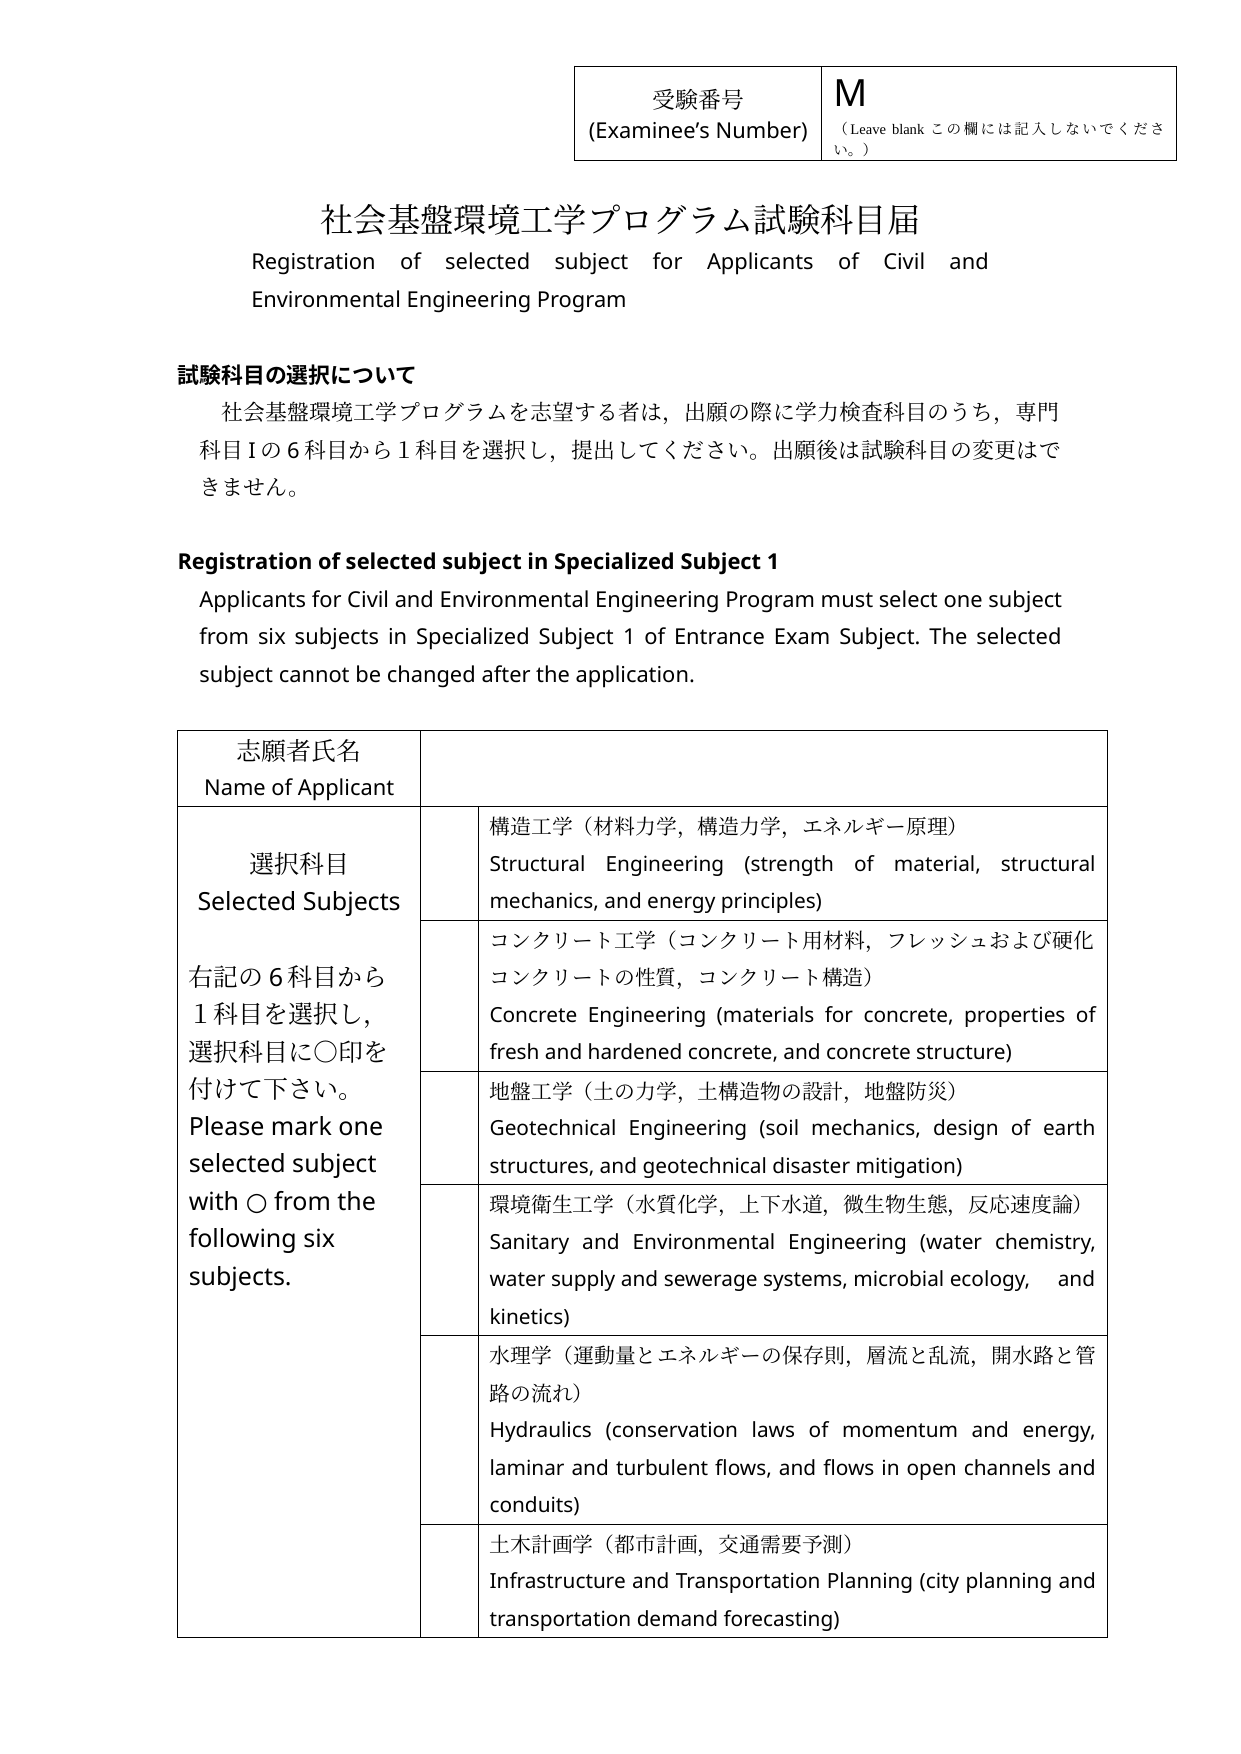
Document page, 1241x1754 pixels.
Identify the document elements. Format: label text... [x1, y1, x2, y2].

text Applicants for Civil and Environmental Engineering Program must select one subject from six subjects in Specialized Subject 1 of Entrance Exam Subject. The selected subject cannot be changed after the application. [199, 580, 1063, 692]
table_cell 水理学（運動量とエネルギーの保存則，層流と乱流，開水路と管路の流れ） Hydraulics (conservation laws of momentum and energy, laminar and turbulent flows, and flows in open channels and conduits) [479, 1336, 1107, 1524]
text 社会基盤環境工学プログラム試験科目届 [177, 194, 1063, 242]
table_header M （Leave blankこの欄には記入しないでください。） [822, 67, 1176, 159]
table_cell [421, 1185, 478, 1335]
table_cell 構造工学（材料力学，構造力学，エネルギー原理） Structural Engineering (strength of material, structural mechanics, and energy principles) [479, 807, 1107, 919]
table_cell [421, 1072, 478, 1184]
text 社会基盤環境工学プログラムを志望する者は，出願の際に学力検査科目のうち，専門科目Iの6科目から１科目を選択し，提出してください。出願後は試験科目の変更はできません。 [199, 392, 1063, 505]
table_header 受験番号 (Examinee’s Number) [575, 67, 821, 159]
table_cell コンクリート工学（コンクリート用材料，フレッシュおよび硬化コンクリートの性質，コンクリート構造） Concrete Engineering (materials for concrete, properties of fresh and hardened concrete, and concrete structure) [479, 921, 1107, 1071]
table_cell 土木計画学（都市計画，交通需要予測） Infrastructure and Transportation Planning (city planning and transportation demand forecasting) [479, 1525, 1107, 1637]
table_cell [421, 1525, 478, 1637]
table_header [421, 731, 1107, 806]
table_cell 地盤工学（土の力学，土構造物の設計，地盤防災） Geotechnical Engineering (soil mechanics, design of earth structures, and geotechnical disaster mitigation) [479, 1072, 1107, 1184]
table_header 志願者氏名 Name of Applicant [178, 731, 420, 806]
table_cell 選択科目 Selected Subjects 右記の6科目から１科目を選択し，選択科目に○印を付けて下さい。 Please mark one selected subject with ○ from the following six subjects. [178, 807, 420, 1637]
table_cell [421, 921, 478, 1071]
text 試験科目の選択について [177, 355, 1063, 392]
table_cell [421, 807, 478, 919]
text Registration of selected subject for Applicants of Civil and Environmental Engineering Program [251, 242, 989, 317]
table_cell 環境衛生工学（水質化学，上下水道，微生物生態，反応速度論） Sanitary and Environmental Engineering (water chemistry, water supply and sewerage systems, microbial ecology, and kinetics) [479, 1185, 1107, 1335]
table_cell [421, 1336, 478, 1524]
text Registration of selected subject in Specialized Subject 1 [177, 542, 1063, 580]
